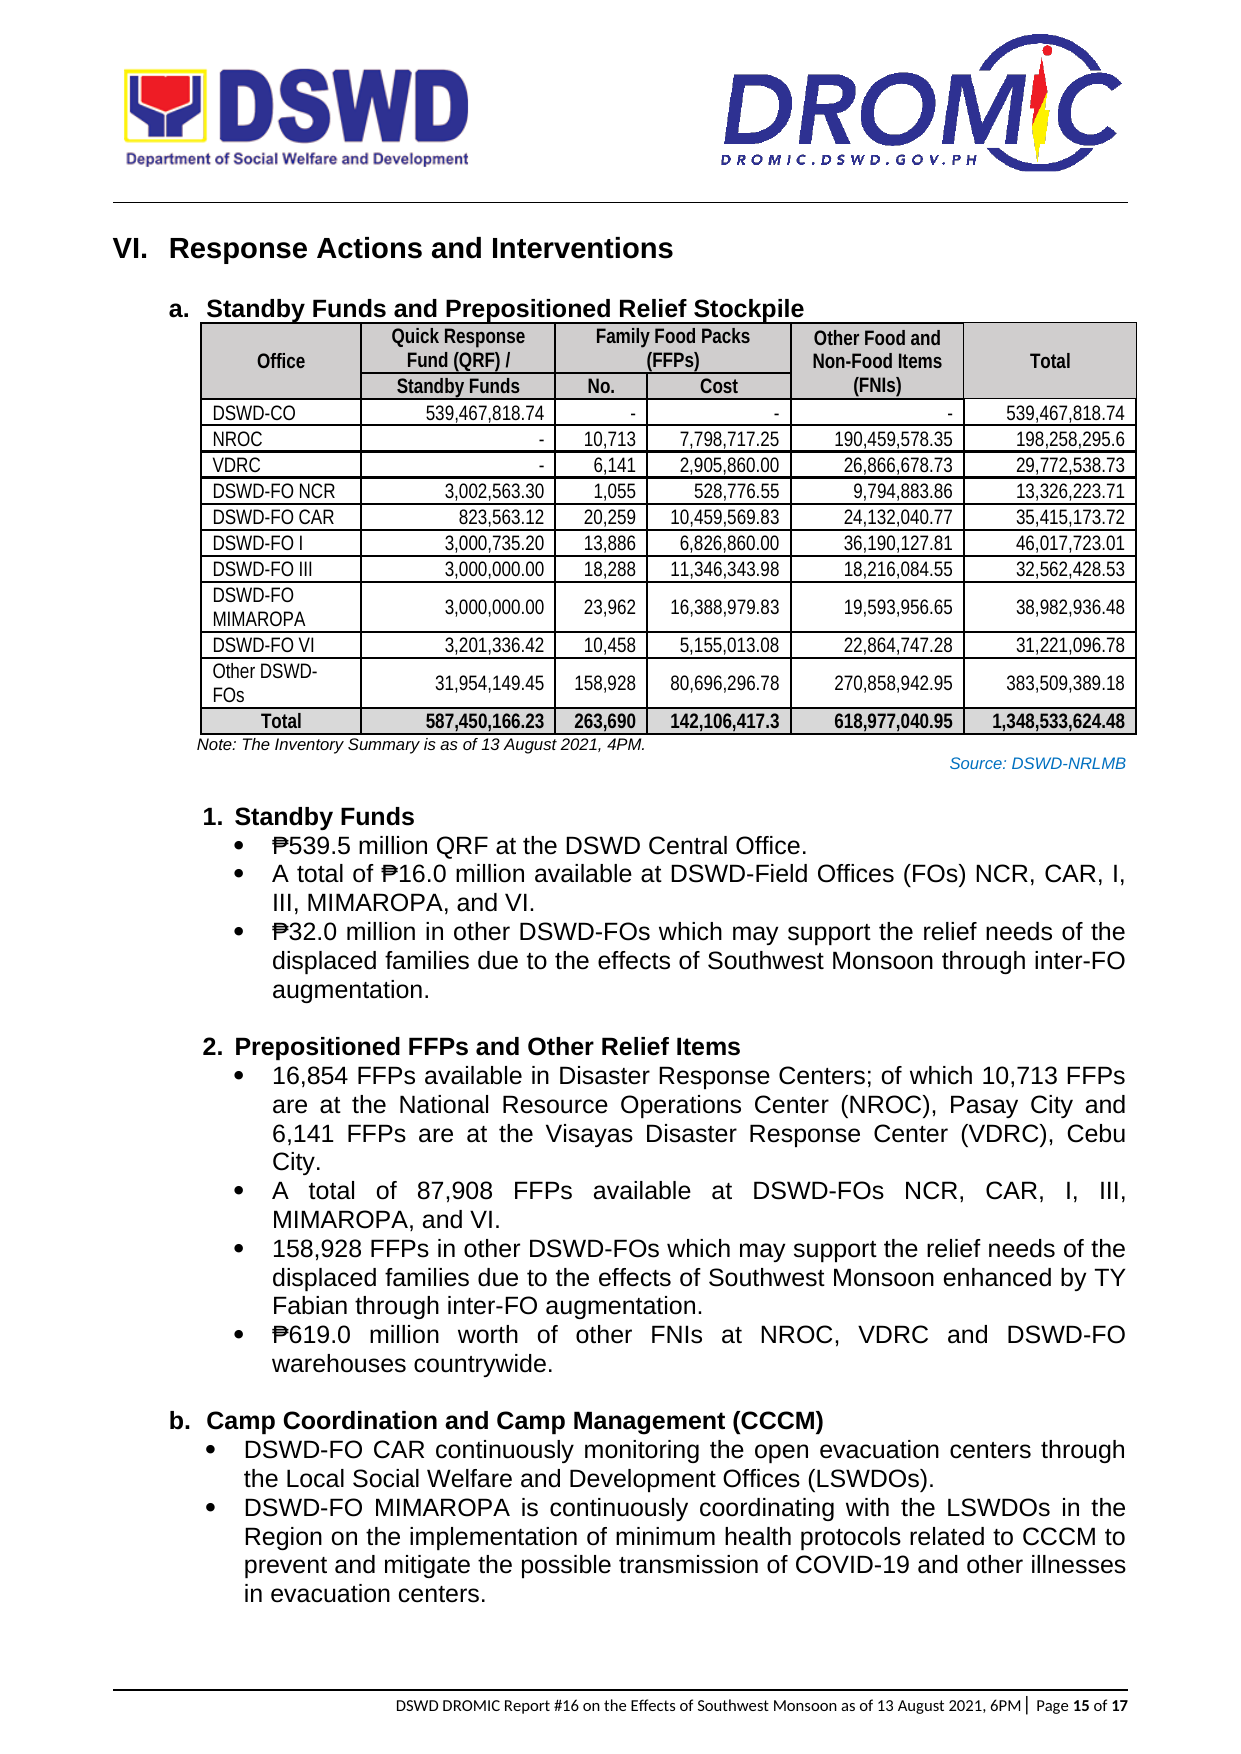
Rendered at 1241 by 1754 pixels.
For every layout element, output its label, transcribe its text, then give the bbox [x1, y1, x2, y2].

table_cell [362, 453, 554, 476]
list A total of ₱16.0 million available at DSWD-Field Offices (FOs) NCR, CAR, I, III, MIMAROPA, and VI. [234, 859, 1128, 917]
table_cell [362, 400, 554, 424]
list Standby Funds [202, 802, 1128, 831]
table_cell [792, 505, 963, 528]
list ₱32.0 million in other DSWD-FOs which may support the relief needs of the displaced families due to the effects of Southwest Monsoon through inter-FO augmentation. [234, 917, 1128, 1003]
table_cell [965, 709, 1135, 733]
list 158,928 FFPs in other DSWD-FOs which may support the relief needs of the displaced families due to the effects of Southwest Monsoon enhanced by TY Fabian through inter-FO augmentation. [234, 1234, 1128, 1320]
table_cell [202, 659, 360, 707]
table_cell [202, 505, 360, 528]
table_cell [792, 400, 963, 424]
list DSWD-FO CAR continuously monitoring the open evacuation centers through the Local Social Welfare and Development Offices (LSWDOs). [206, 1435, 1128, 1493]
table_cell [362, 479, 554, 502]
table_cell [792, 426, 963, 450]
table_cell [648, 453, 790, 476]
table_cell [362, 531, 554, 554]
list ₱539.5 million QRF at the DSWD Central Office. [234, 831, 1128, 859]
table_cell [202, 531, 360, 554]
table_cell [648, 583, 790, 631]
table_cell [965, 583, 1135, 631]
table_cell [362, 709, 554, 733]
text Note: The Inventory Summary is as of 13 August 2021, 4PM. [112, 735, 1128, 754]
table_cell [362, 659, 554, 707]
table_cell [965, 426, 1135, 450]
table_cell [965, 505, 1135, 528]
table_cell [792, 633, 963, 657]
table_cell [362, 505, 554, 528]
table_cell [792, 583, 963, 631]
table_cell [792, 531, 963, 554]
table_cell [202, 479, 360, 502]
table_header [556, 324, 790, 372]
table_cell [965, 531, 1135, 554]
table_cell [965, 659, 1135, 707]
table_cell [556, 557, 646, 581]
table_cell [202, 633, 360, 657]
text Source: DSWD-NRLMB [187, 754, 1128, 773]
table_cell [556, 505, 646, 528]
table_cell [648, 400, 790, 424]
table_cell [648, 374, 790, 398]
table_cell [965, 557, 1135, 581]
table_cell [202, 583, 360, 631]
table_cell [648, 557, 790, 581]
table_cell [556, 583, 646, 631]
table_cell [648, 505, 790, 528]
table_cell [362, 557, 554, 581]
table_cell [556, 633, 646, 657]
list Standby Funds and Prepositioned Relief Stockpile [169, 293, 1128, 322]
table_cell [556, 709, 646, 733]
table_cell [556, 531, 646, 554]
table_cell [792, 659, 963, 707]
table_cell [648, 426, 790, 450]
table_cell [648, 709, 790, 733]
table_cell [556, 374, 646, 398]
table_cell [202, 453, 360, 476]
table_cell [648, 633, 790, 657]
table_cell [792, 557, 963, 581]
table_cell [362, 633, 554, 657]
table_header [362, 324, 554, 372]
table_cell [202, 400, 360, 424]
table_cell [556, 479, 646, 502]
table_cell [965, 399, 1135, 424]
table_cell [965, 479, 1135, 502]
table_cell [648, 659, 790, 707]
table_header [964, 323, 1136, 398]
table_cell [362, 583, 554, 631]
list Camp Coordination and Camp Management (CCCM) [169, 1406, 1128, 1435]
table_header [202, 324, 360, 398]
list Response Actions and Interventions [112, 231, 1128, 265]
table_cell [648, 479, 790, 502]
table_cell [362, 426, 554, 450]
list Prepositioned FFPs and Other Relief Items [202, 1032, 1128, 1061]
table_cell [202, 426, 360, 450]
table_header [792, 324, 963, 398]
picture [112, 65, 482, 172]
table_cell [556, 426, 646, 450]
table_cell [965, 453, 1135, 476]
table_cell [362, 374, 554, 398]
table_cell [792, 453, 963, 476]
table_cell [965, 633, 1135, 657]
list A total of 87,908 FFPs available at DSWD-FOs NCR, CAR, I, III, MIMAROPA, and VI. [234, 1176, 1128, 1234]
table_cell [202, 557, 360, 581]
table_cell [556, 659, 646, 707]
list 16,854 FFPs available in Disaster Response Centers; of which 10,713 FFPs are at the National Resource Operations Center (NROC), Pasay City and 6,141 FFPs are at the Visayas Disaster Response Center (VDRC), Cebu City. [234, 1061, 1128, 1176]
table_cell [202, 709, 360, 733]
list DSWD-FO MIMAROPA is continuously coordinating with the LSWDOs in the Region on the implementation of minimum health protocols related to CCCM to prevent and mitigate the possible transmission of COVID-19 and other illnesses in evacuation centers. [206, 1493, 1128, 1608]
picture [713, 33, 1127, 171]
list ₱619.0 million worth of other FNIs at NROC, VDRC and DSWD-FO warehouses countrywide. [234, 1320, 1128, 1378]
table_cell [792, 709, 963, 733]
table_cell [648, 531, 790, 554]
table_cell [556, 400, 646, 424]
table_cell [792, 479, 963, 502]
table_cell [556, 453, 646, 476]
